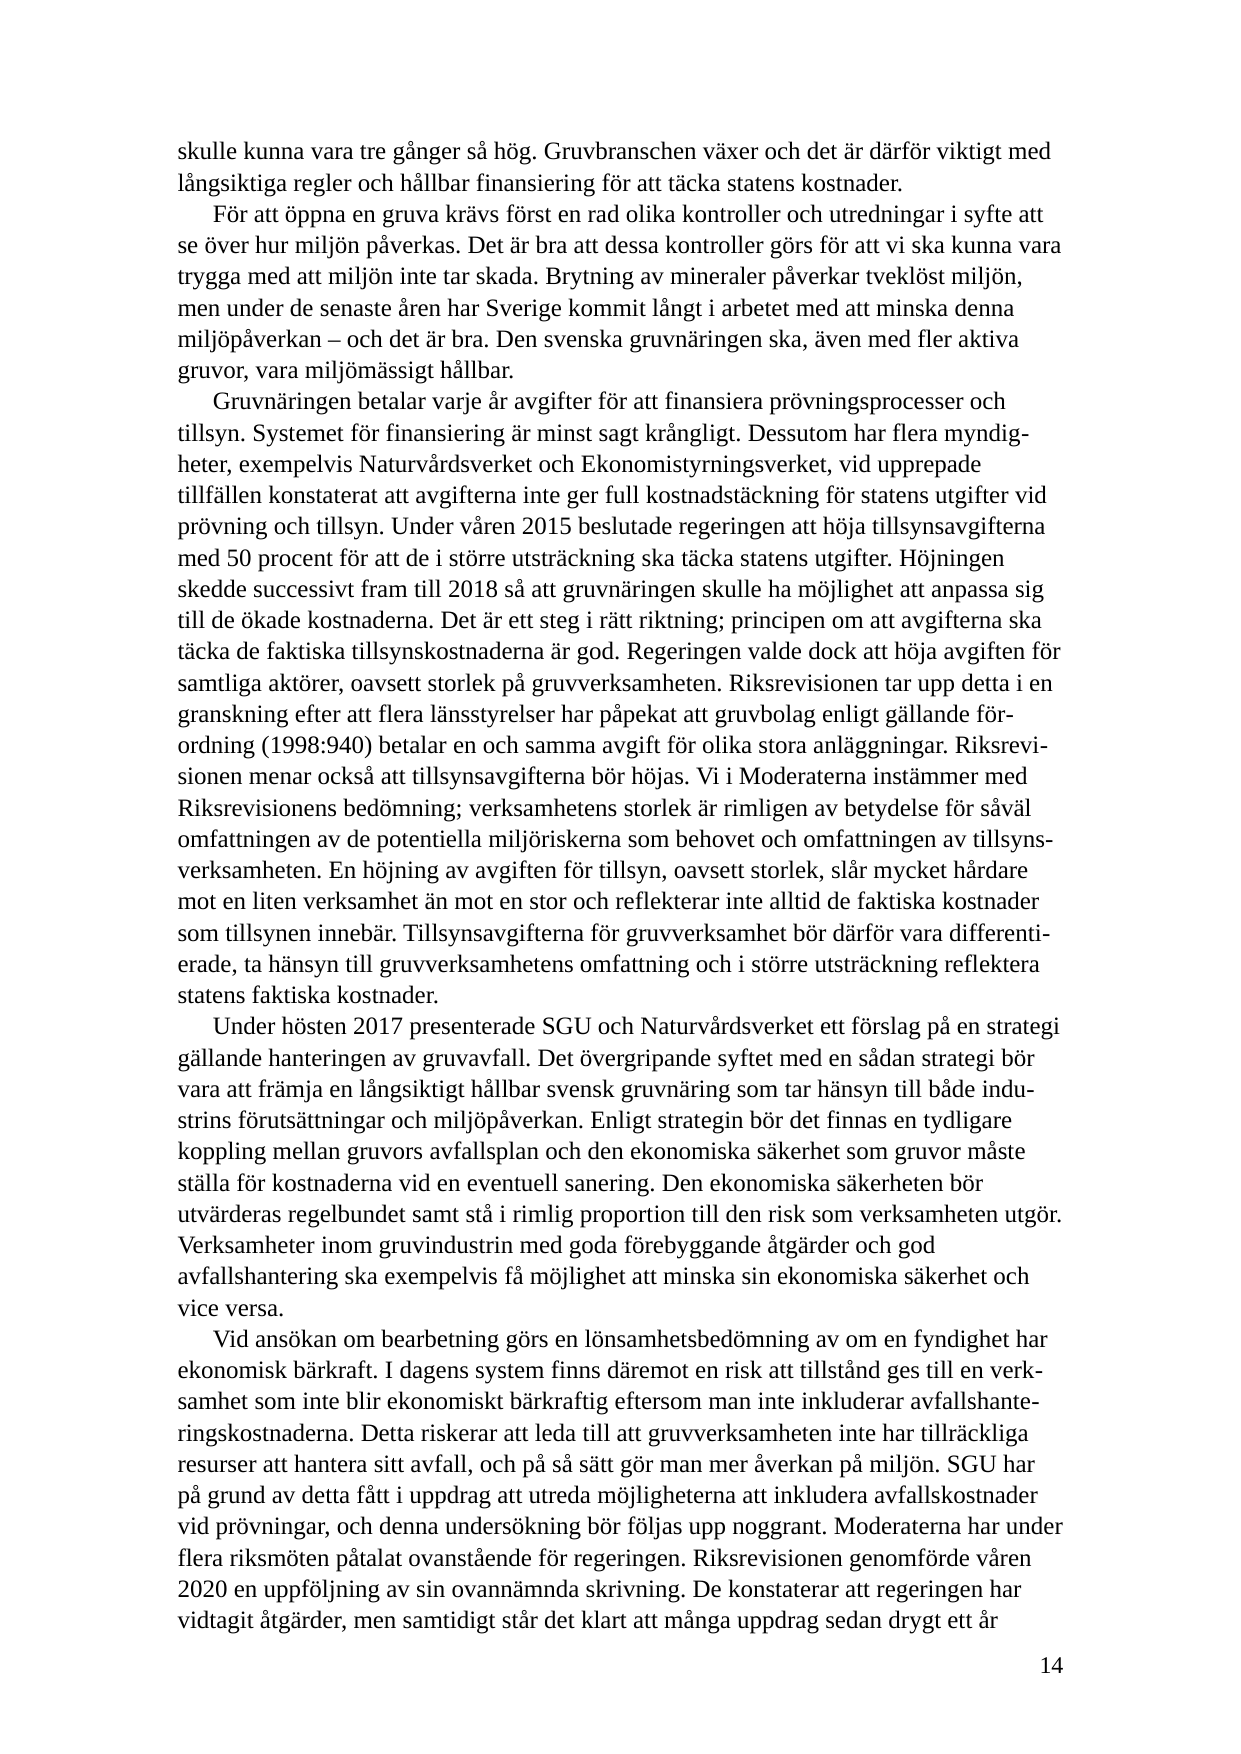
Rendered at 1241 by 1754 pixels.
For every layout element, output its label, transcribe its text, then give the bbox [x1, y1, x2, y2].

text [177, 134, 1063, 196]
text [177, 1321, 1063, 1634]
text Gruvnäringen betalar varje år avgifter för att finansiera prövningsprocesser och tillsyn. Systemet för finansiering är minst sagt krångligt. Dessutom har flera myndigheter, exempelvis Naturvårdsverket och Ekonomistyrningsverket, vid upprepade tillfällen konstaterat att avgifterna inte ger full kostnadstäckning för statens utgifter vid prövning och tillsyn. Under våren 2015 beslutade regeringen att höja tillsynsavgifterna med 50 procent för att de i större utsträckning ska täcka statens utgifter. Höjningen skedde successivt fram till 2018 så att gruvnäringen skulle ha möjlighet att anpassa sig till de ökade kostnaderna. Det är ett steg i rätt riktning; principen om att avgifterna ska täcka de faktiska tillsynskostnaderna är god. Regeringen valde dock att höja avgiften för samtliga aktörer, oavsett storlek på gruvverksamheten. Riksrevisionen tar upp detta i en granskning efter att flera länsstyrelser har påpekat att gruvbolag enligt gällande förordning (1998:940) betalar en och samma avgift för olika stora anläggningar. Riksrevisionen menar också att tillsynsavgifterna bör höjas. Vi i Moderaterna instämmer med Riksrevisionens bedömning; verksamhetens storlek är rimligen av betydelse för såväl omfattningen av de potentiella miljöriskerna som behovet och omfattningen av tillsynsverksamheten. En höjning av avgiften för tillsyn, oavsett storlek, slår mycket hårdare mot en liten verksamhet än mot en stor och reflekterar inte alltid de faktiska kostnader som tillsynen innebär. Tillsynsavgifterna för gruvverksamhet bör därför vara differentierade, ta hänsyn till gruvverksamhetens omfattning och i större utsträckning reflektera statens faktiska kostnader. [177, 384, 1063, 1009]
text För att öppna en gruva krävs först en rad olika kontroller och utredningar i syfte att se över hur miljön påverkas. Det är bra att dessa kontroller görs för att vi ska kunna vara trygga med att miljön inte tar skada. Brytning av mineraler påverkar tveklöst miljön, men under de senaste åren har Sverige kommit långt i arbetet med att minska denna miljöpåverkan – och det är bra. Den svenska gruvnäringen ska, även med fler aktiva gruvor, vara miljömässigt hållbar. [177, 196, 1063, 384]
text Under hösten 2017 presenterade SGU och Naturvårdsverket ett förslag på en strategi gällande hanteringen av gruvavfall. Det övergripande syftet med en sådan strategi bör vara att främja en långsiktigt hållbar svensk gruvnäring som tar hänsyn till både industrins förutsättningar och miljöpåverkan. Enligt strategin bör det finnas en tydligare koppling mellan gruvors avfallsplan och den ekonomiska säkerhet som gruvor måste ställa för kostnaderna vid en eventuell sanering. Den ekonomiska säkerheten bör utvärderas regelbundet samt stå i rimlig proportion till den risk som verksamheten utgör. Verksamheter inom gruvindustrin med goda förebyggande åtgärder och god avfallshantering ska exempelvis få möjlighet att minska sin ekonomiska säkerhet och vice versa. [177, 1009, 1063, 1321]
